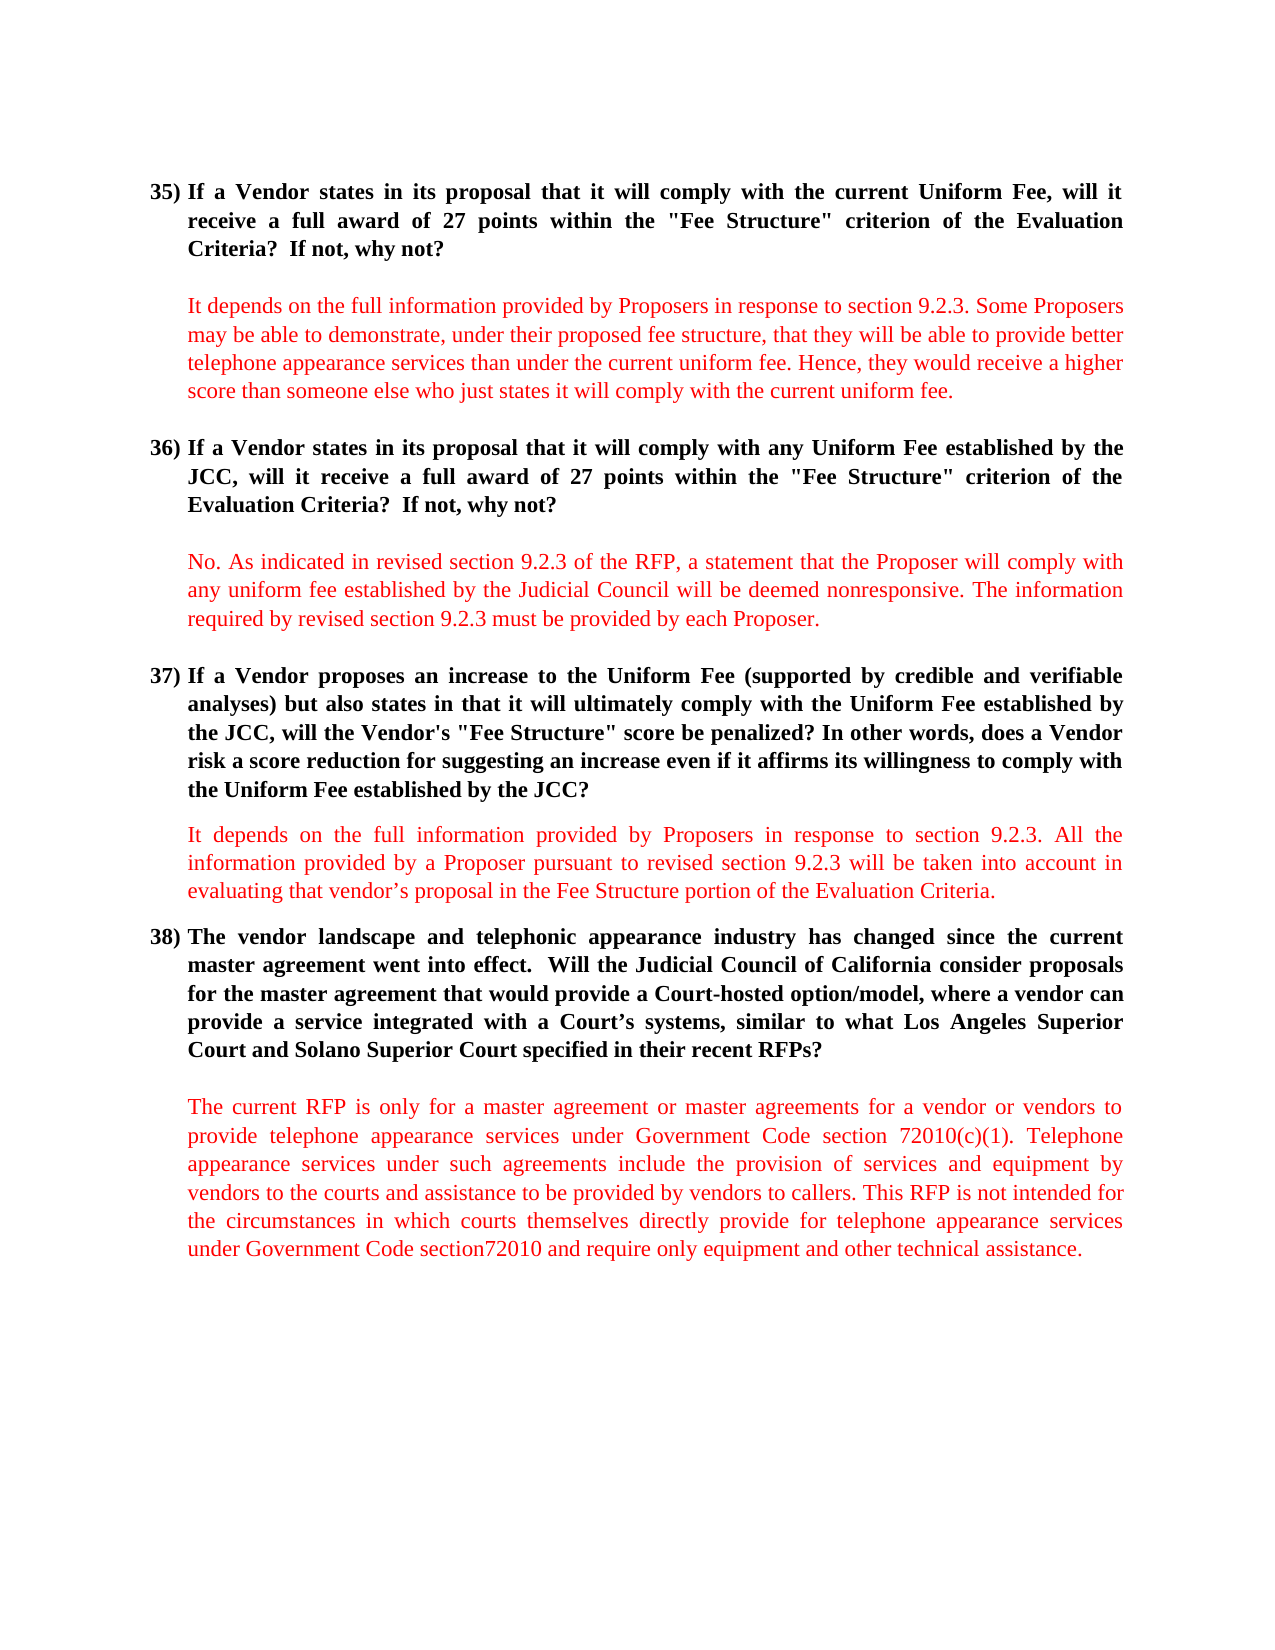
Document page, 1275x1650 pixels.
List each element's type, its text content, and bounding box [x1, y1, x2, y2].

list If a Vendor states in its proposal that it will comply with any Uniform Fee established by the JCC, will it receive a full award of 27 points within the "Fee Structure" criterion of the Evaluation Criteria? If not, why not? [150, 434, 1125, 518]
list The vendor landscape and telephonic appearance industry has changed since the current master agreement went into effect. Will the Judicial Council of California consider proposals for the master agreement that would provide a Court-hosted option/model, where a vendor can provide a service integrated with a Court’s systems, similar to what Los Angeles Superior Court and Solano Superior Court specified in their recent RFPs? [150, 923, 1125, 1063]
list It depends on the full information provided by Proposers in response to section 9.2.3. Some Proposers may be able to demonstrate, under their proposed fee structure, that they will be able to provide better telephone appearance services than under the current uniform fee. Hence, they would receive a higher score than someone else who just states it will comply with the current uniform fee. [187, 292, 1125, 404]
text It depends on the full information provided by Proposers in response to section 9.2.3. All the information provided by a Proposer pursuant to revised section 9.2.3 will be taken into account in evaluating that vendor’s proposal in the Fee Structure portion of the Evaluation Criteria. [187, 821, 1125, 904]
list If a Vendor states in its proposal that it will comply with the current Uniform Fee, will it receive a full award of 27 points within the "Fee Structure" criterion of the Evaluation Criteria? If not, why not? [150, 178, 1125, 262]
list No. As indicated in revised section 9.2.3 of the RFP, a statement that the Proposer will comply with any uniform fee established by the Judicial Council will be deemed nonresponsive. The information required by revised section 9.2.3 must be provided by each Proposer. [187, 548, 1125, 631]
list If a Vendor proposes an increase to the Uniform Fee (supported by credible and verifiable analyses) but also states in that it will ultimately comply with the Uniform Fee established by the JCC, will the Vendor's "Fee Structure" score be penalized? In other words, does a Vendor risk a score reduction for suggesting an increase even if it affirms its willingness to comply with the Uniform Fee established by the JCC? [150, 662, 1125, 802]
list The current RFP is only for a master agreement or master agreements for a vendor or vendors to provide telephone appearance services under Government Code section 72010(c)(1). Telephone appearance services under such agreements include the provision of services and equipment by vendors to the courts and assistance to be provided by vendors to callers. This RFP is not intended for the circumstances in which courts themselves directly provide for telephone appearance services under Government Code section72010 and require only equipment and other technical assistance. [187, 1093, 1125, 1262]
